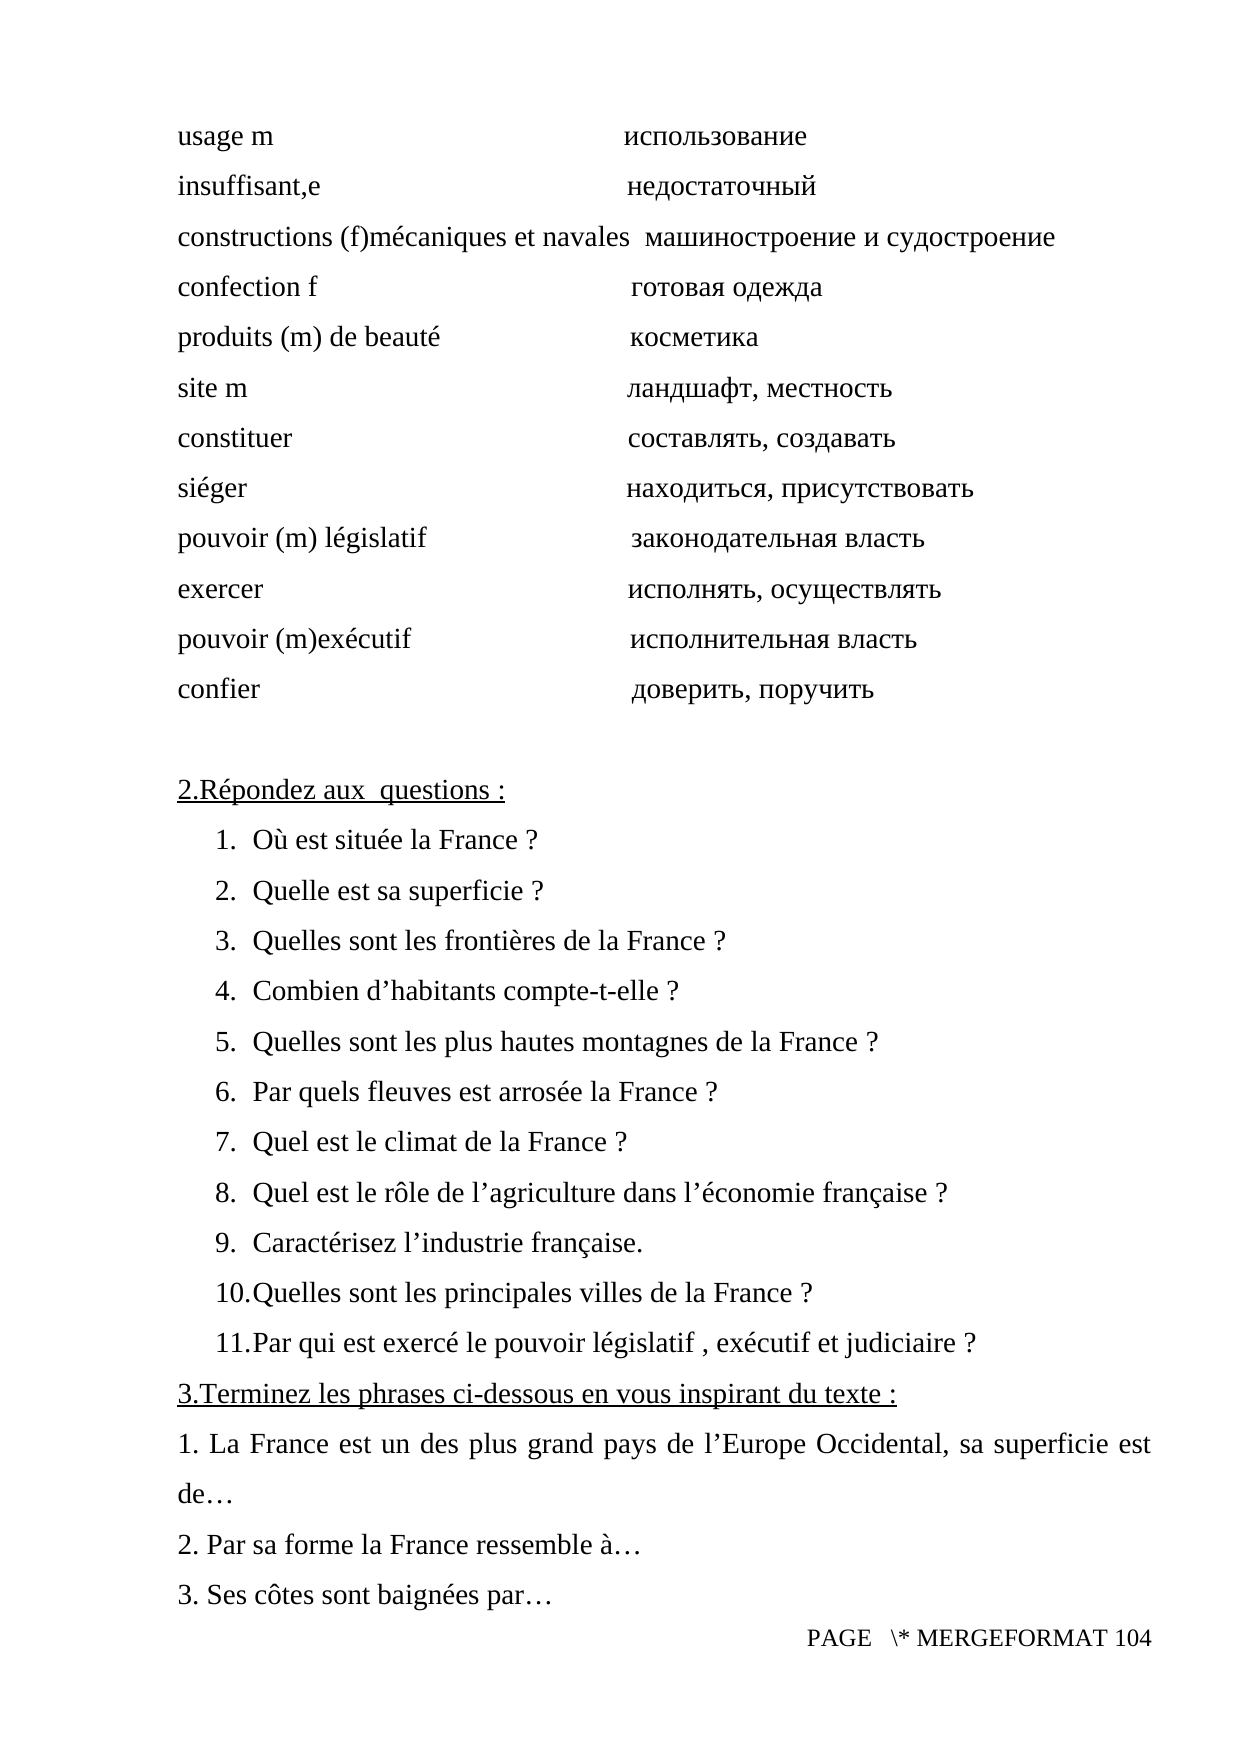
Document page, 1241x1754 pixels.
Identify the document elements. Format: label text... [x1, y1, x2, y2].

text pouvoir (m)exécutif исполнительная власть [177, 621, 1152, 655]
list Combien d’habitants compte-t-elle ? [215, 973, 1152, 1007]
text site m ландшафт, местность [177, 370, 1152, 403]
list Quelles sont les plus hautes montagnes de la France ? [215, 1024, 1152, 1057]
text usage m использование [177, 118, 1152, 152]
text siéger находиться, присутствовать [177, 470, 1152, 504]
list Où est située la France ? [215, 822, 1152, 856]
list Quel est le climat de la France ? [215, 1124, 1152, 1158]
text confection f готовая одежда [177, 269, 1152, 303]
text 2. Par sa forme la France ressemble à… [177, 1527, 1152, 1560]
text 3.Terminez les phrases ci-dessous en vous inspirant du texte : [177, 1376, 1152, 1409]
text produits (m) de beauté косметика [177, 319, 1152, 353]
list Par quels fleuves est arrosée la France ? [215, 1074, 1152, 1108]
list Caractérisez l’industrie française. [215, 1225, 1152, 1258]
list Quelles sont les principales villes de la France ? [215, 1275, 1152, 1309]
text constructions (f)mécaniques et navales машиностроение и судостроение [177, 219, 1152, 252]
text 3. Ses côtes sont baignées par… [177, 1577, 1152, 1611]
text 1. La France est un des plus grand pays de l’Europe Occidental, sa superficie est de… [177, 1426, 1152, 1510]
list Par qui est exercé le pouvoir législatif , exécutif et judiciaire ? [215, 1326, 1152, 1359]
text insuffisant,e недостаточный [177, 168, 1152, 202]
text pouvoir (m) législatif законодательная власть [177, 521, 1152, 554]
list Quelle est sa superficie ? [215, 873, 1152, 906]
list Quel est le rôle de l’agriculture dans l’économie française ? [215, 1175, 1152, 1208]
text exercer исполнять, осуществлять [177, 571, 1152, 604]
text constituer составлять, создавать [177, 420, 1152, 453]
subtitle 2.Répondez aux questions : [177, 772, 1152, 806]
text confier доверить, поручить [177, 672, 1152, 705]
list Quelles sont les frontières de la France ? [215, 923, 1152, 957]
